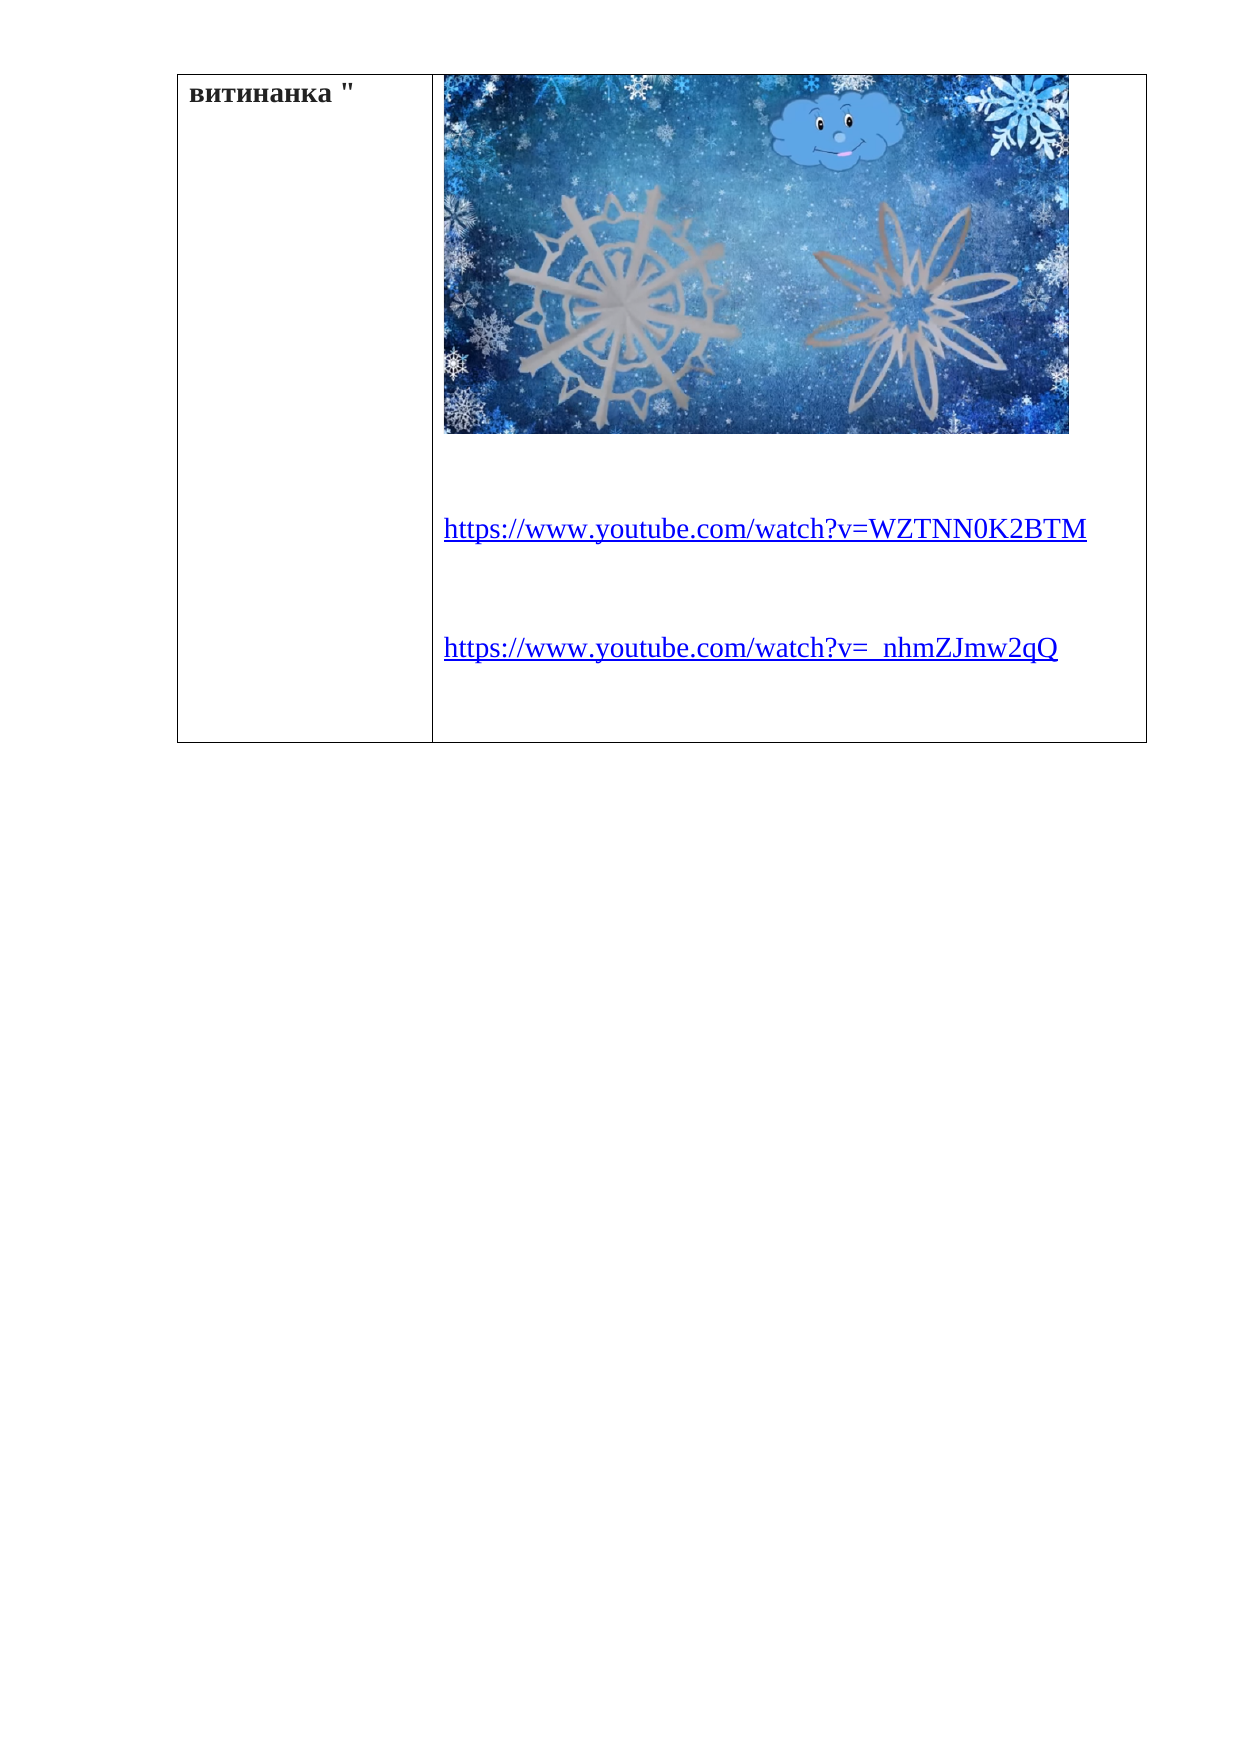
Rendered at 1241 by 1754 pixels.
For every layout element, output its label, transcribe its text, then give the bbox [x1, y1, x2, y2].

picture [443, 75, 1069, 434]
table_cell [433, 75, 1146, 742]
table_cell Малювання Тема уроку: Готуємось до різдвяно-новорічних свят. ,,Сніжинка - витинанка " [178, 75, 432, 742]
